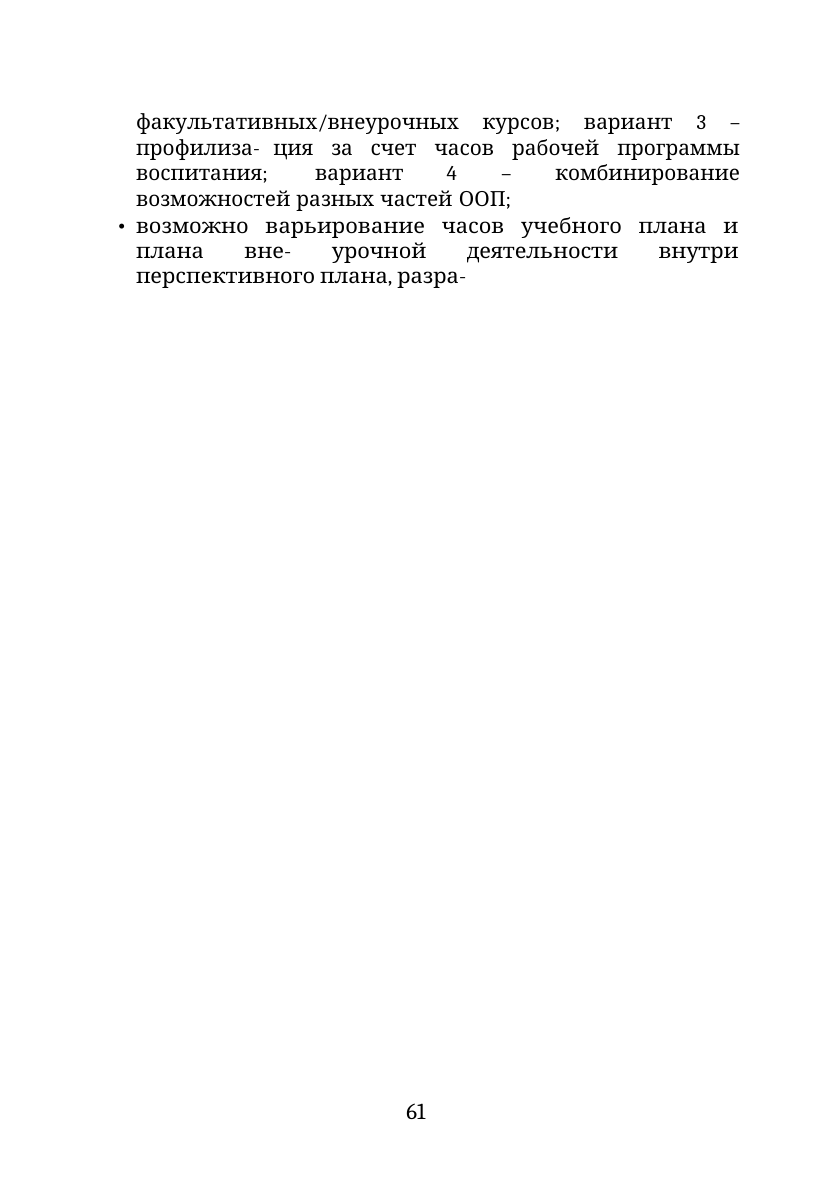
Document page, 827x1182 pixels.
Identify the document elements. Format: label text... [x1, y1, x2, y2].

list возможно варьирование часов учебного плана и плана вне- урочной деятельности внутри перспективного плана, разра- [118, 214, 739, 289]
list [118, 110, 740, 212]
